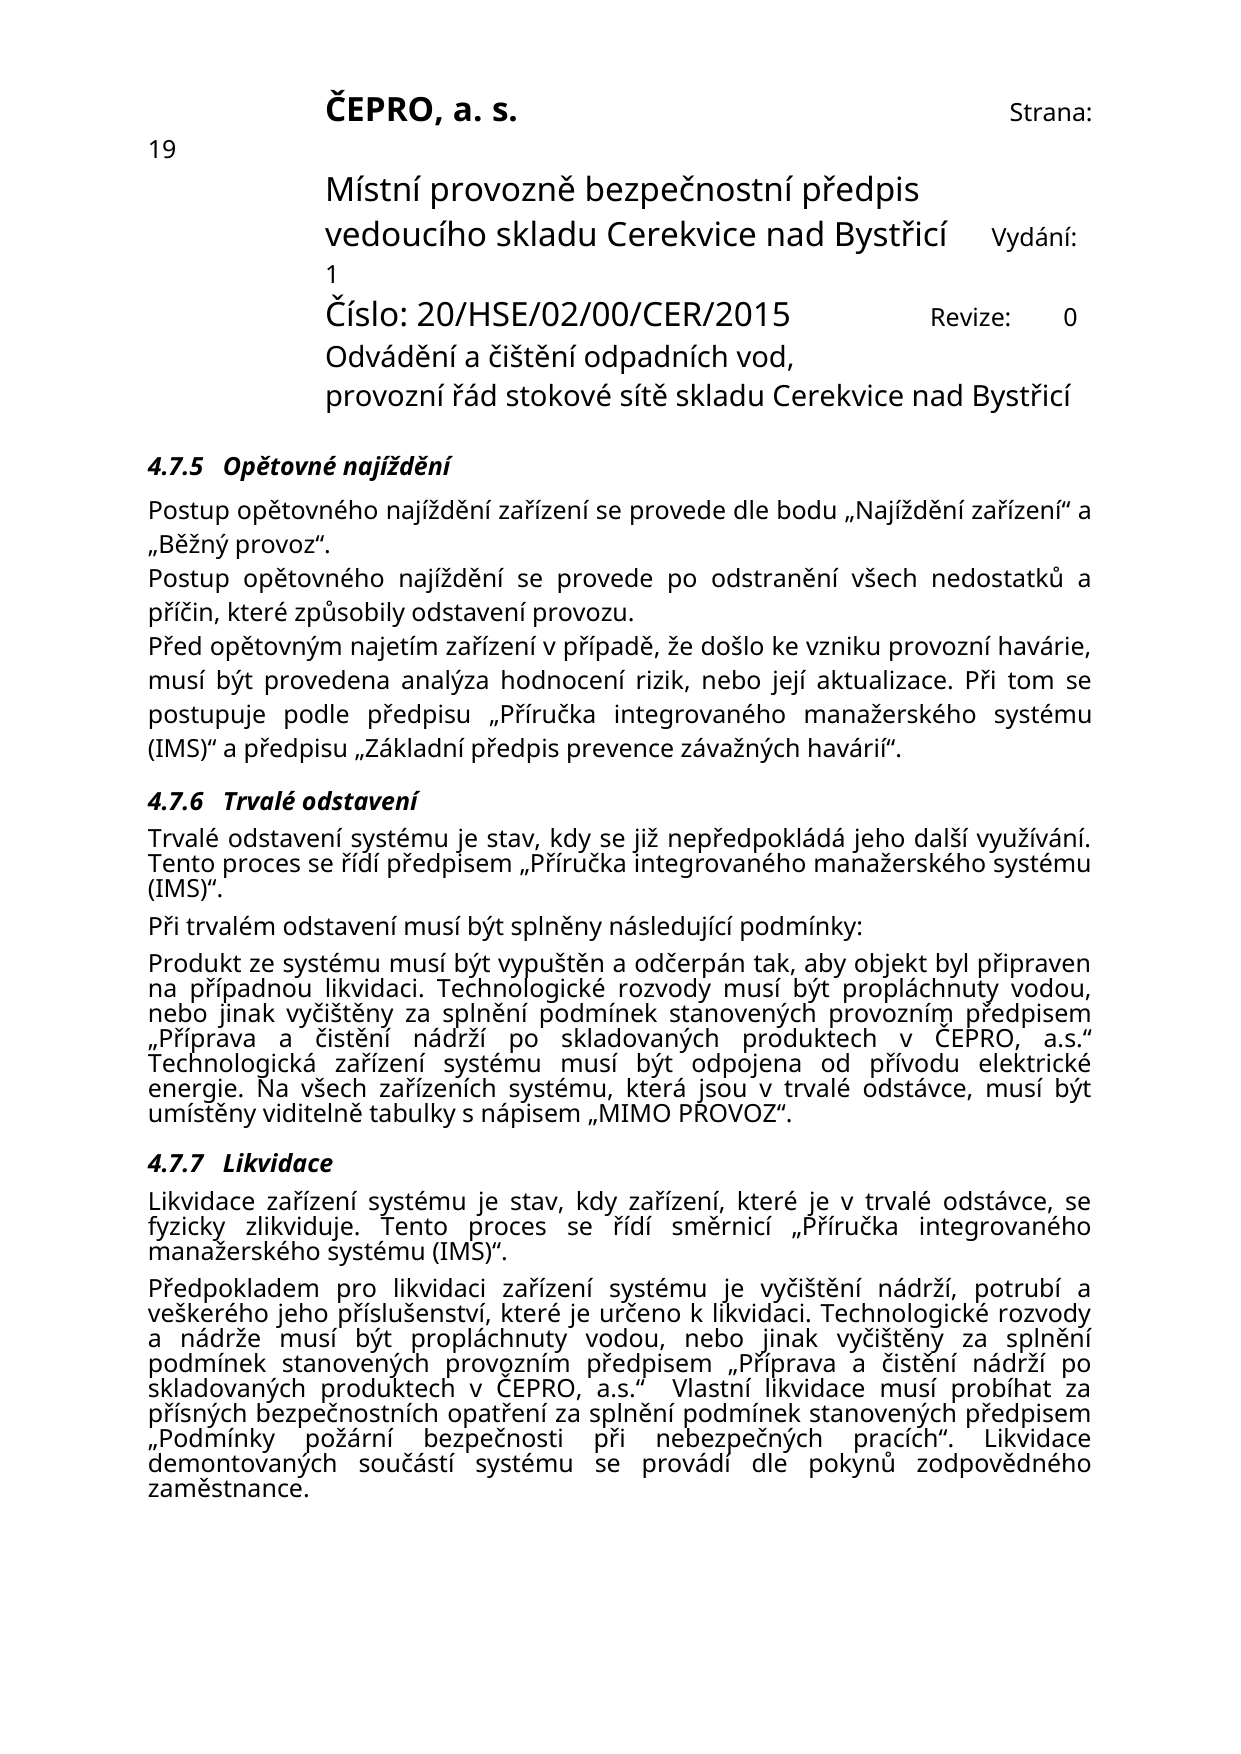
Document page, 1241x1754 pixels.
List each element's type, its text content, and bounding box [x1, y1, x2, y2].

text Při trvalém odstavení musí být splněny následující podmínky: [148, 915, 1093, 940]
text Předpokladem pro likvidaci zařízení systému je vyčištění nádrží, potrubí a veškerého jeho příslušenství, které je určeno k likvidaci. Technologické rozvody a nádrže musí být propláchnuty vodou, nebo jinak vyčištěny za splnění podmínek stanovených provozním předpisem „Příprava a čistění nádrží po skladovaných produktech v ČEPRO, a.s.“ Vlastní likvidace musí probíhat za přísných bezpečnostních opatření za splnění podmínek stanovených předpisem „Podmínky požární bezpečnosti při nebezpečných pracích“. Likvidace demontovaných součástí systému se provádí dle pokynů zodpovědného zaměstnance. [148, 1278, 1093, 1503]
text Před opětovným najetím zařízení v případě, že došlo ke vzniku provozní havárie, musí být provedena analýza hodnocení rizik, nebo její aktualizace. Při tom se postupuje podle předpisu „Příručka integrovaného manažerského systému (IMS)“ a předpisu „Základní předpis prevence závažných havárií“. [148, 629, 1093, 765]
text Postup opětovného najíždění zařízení se provede dle bodu „Najíždění zařízení“ a „Běžný provoz“. [148, 493, 1093, 561]
text Trvalé odstavení systému je stav, kdy se již nepředpokládá jeho další využívání. Tento proces se řídí předpisem „Příručka integrovaného manažerského systému (IMS)“. [148, 828, 1093, 903]
subtitle Opětovné najíždění [148, 455, 1093, 480]
text Postup opětovného najíždění se provede po odstranění všech nedostatků a příčin, které způsobily odstavení provozu. [148, 561, 1093, 629]
text Produkt ze systému musí být vypuštěn a odčerpán tak, aby objekt byl připraven na případnou likvidaci. Technologické rozvody musí být propláchnuty vodou, nebo jinak vyčištěny za splnění podmínek stanovených provozním předpisem „Příprava a čistění nádrží po skladovaných produktech v ČEPRO, a.s.“ Technologická zařízení systému musí být odpojena od přívodu elektrické energie. Na všech zařízeních systému, která jsou v trvalé odstávce, musí být umístěny viditelně tabulky s nápisem „MIMO PROVOZ“. [148, 953, 1093, 1128]
text Likvidace zařízení systému je stav, kdy zařízení, které je v trvalé odstávce, se fyzicky zlikviduje. Tento proces se řídí směrnicí „Příručka integrovaného manažerského systému (IMS)“. [148, 1190, 1093, 1265]
subtitle Trvalé odstavení [148, 790, 1093, 815]
subtitle Likvidace [148, 1153, 1093, 1178]
